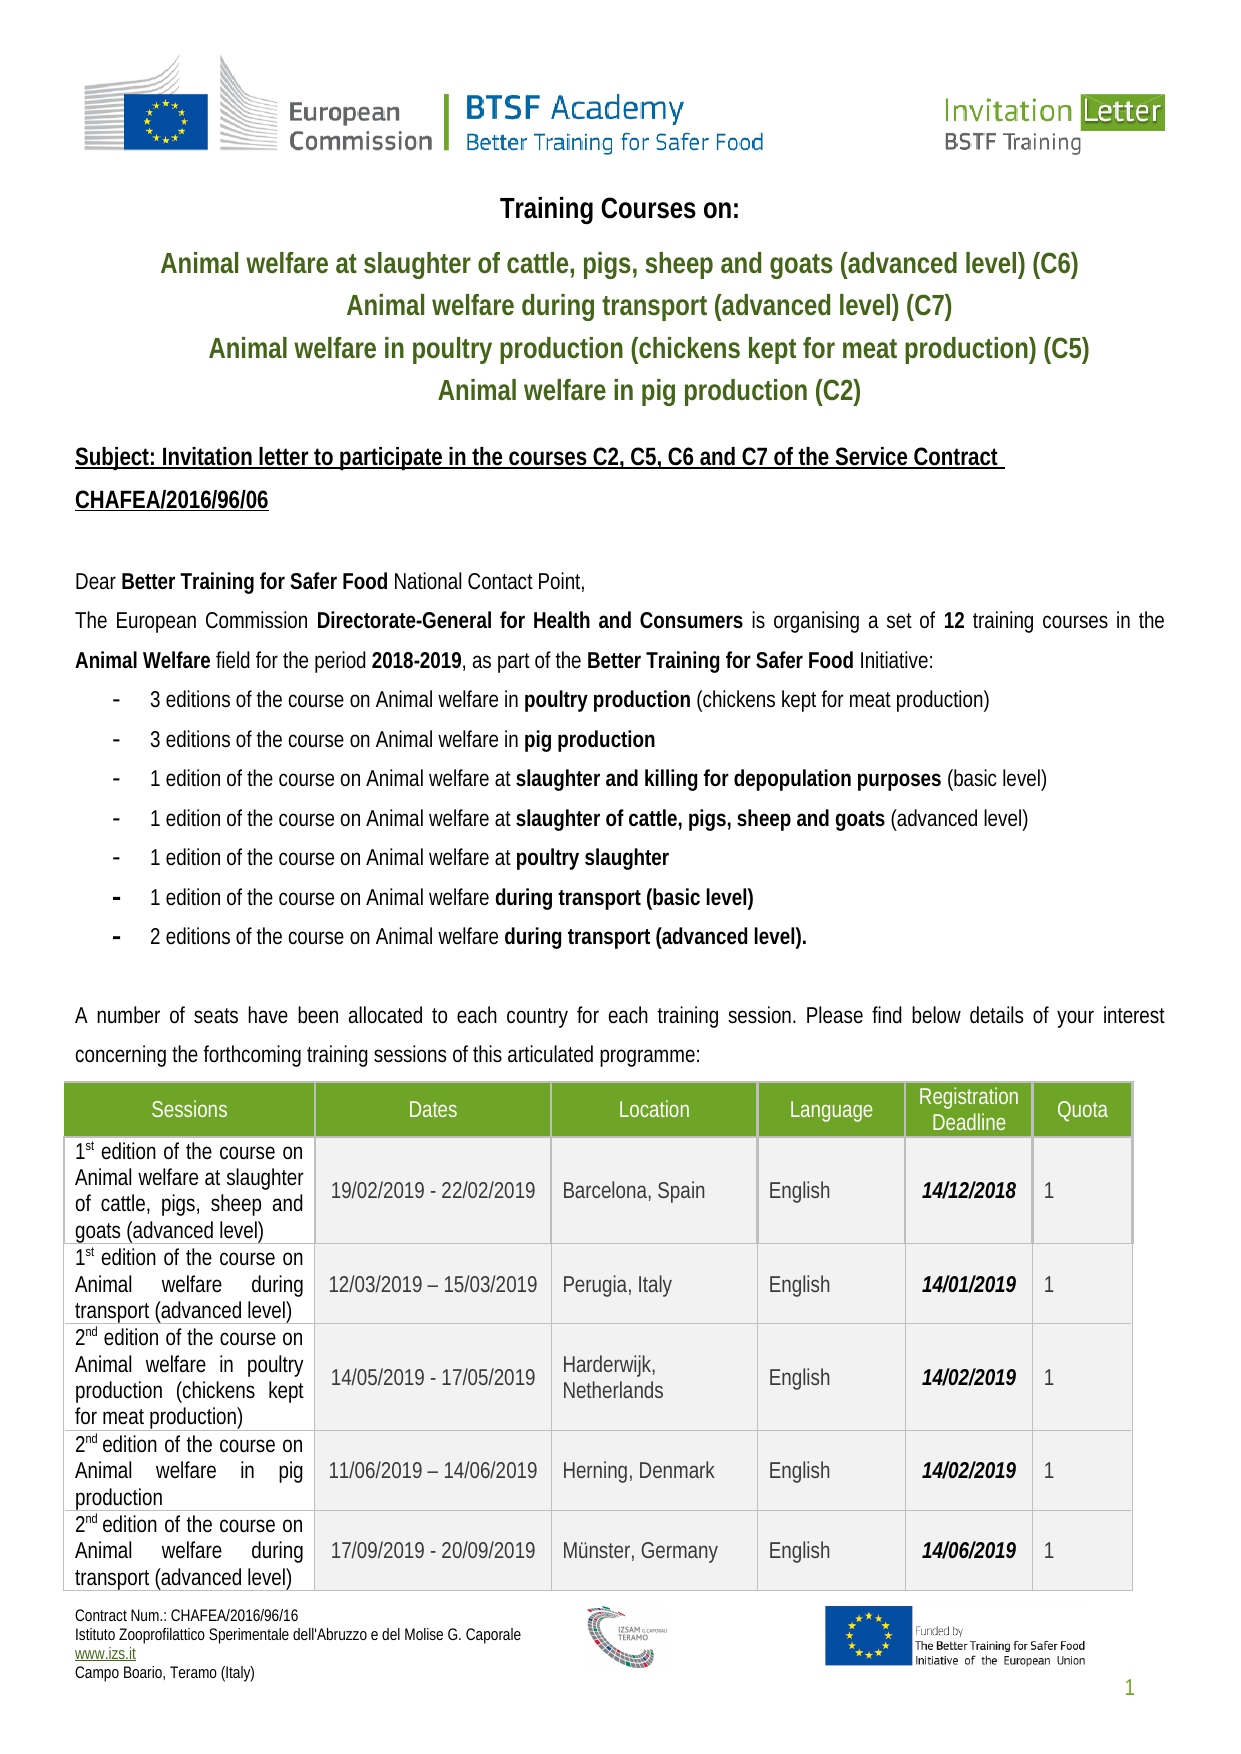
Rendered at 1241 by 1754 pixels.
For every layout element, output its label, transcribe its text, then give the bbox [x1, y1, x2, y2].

table_cell 1 [1033, 1430, 1132, 1510]
table_cell 17/09/2019 - 20/09/2019 [315, 1511, 551, 1590]
table_header Registration Deadline [906, 1083, 1031, 1136]
table_cell 1 [1033, 1510, 1132, 1590]
table_cell English [758, 1324, 905, 1430]
text The European Commission Directorate-General for Health and Consumers is organising a set of 12 training courses in the Animal Welfare field for the period 2018-2019, as part of the Better Training for Safer Food Initiative: [75, 607, 1165, 673]
table_header Dates [316, 1083, 550, 1136]
table_cell English [759, 1138, 904, 1243]
table_cell 1 [1034, 1138, 1131, 1243]
table_cell 14/02/2019 [906, 1324, 1032, 1430]
list 1 edition of the course on Animal welfare at slaughter and killing for depopulation purposes (basic level) [112, 765, 1165, 791]
picture [75, 10, 1182, 203]
table_cell 14/05/2019 - 17/05/2019 [315, 1324, 551, 1430]
table_cell Herning, Denmark [552, 1431, 757, 1510]
table_cell 2nd edition of the course on Animal welfare in pig production [64, 1430, 314, 1510]
text Animal welfare at slaughter of cattle, pigs, sheep and goats (advanced level) (C6) [75, 246, 1165, 279]
table_cell 1st edition of the course on Animal welfare during transport (advanced level) [64, 1244, 314, 1323]
table_header Quota [1034, 1083, 1131, 1136]
table_cell English [758, 1244, 905, 1323]
table_cell Harderwijk, Netherlands [552, 1324, 757, 1430]
table_header Language [759, 1083, 904, 1136]
list 2 editions of the course on Animal welfare during transport (advanced level). [112, 923, 1165, 949]
list 3 editions of the course on Animal welfare in pig production [112, 726, 1165, 752]
text A number of seats have been allocated to each country for each training session. Please find below details of your interest concerning the forthcoming training sessions of this articulated programme: [75, 1002, 1165, 1068]
table_cell English [758, 1511, 905, 1590]
table_cell 14/02/2019 [906, 1431, 1032, 1510]
text Training Courses on: [75, 191, 1165, 225]
table_cell 14/01/2019 [906, 1244, 1032, 1323]
list 1 edition of the course on Animal welfare at poultry slaughter [112, 844, 1165, 870]
text Animal welfare in pig production (C2) [134, 373, 1165, 407]
table_cell Barcelona, Spain [552, 1138, 756, 1243]
list 3 editions of the course on Animal welfare in poultry production (chickens kept for meat production) [112, 686, 1165, 712]
table_cell 2nd edition of the course on Animal welfare in poultry production (chickens kept for meat production) [64, 1323, 314, 1430]
table_cell 19/02/2019 - 22/02/2019 [316, 1138, 550, 1243]
table_cell 1 [1033, 1244, 1132, 1323]
picture [825, 1606, 1087, 1669]
picture [587, 1606, 668, 1668]
table_cell English [758, 1431, 905, 1510]
table_cell 1st edition of the course on Animal welfare at slaughter of cattle, pigs, sheep and goats (advanced level) [65, 1138, 314, 1243]
table_cell Münster, Germany [552, 1511, 757, 1590]
text Animal welfare in poultry production (chickens kept for meat production) (C5) [134, 331, 1165, 364]
table_cell 14/06/2019 [906, 1511, 1032, 1590]
text Subject: Invitation letter to participate in the courses C2, C5, C6 and C7 of the Service Contract CHAFEA/2016/96/06 [75, 442, 1165, 514]
list 1 edition of the course on Animal welfare during transport (basic level) [112, 883, 1165, 910]
table_cell 11/06/2019 – 14/06/2019 [315, 1431, 551, 1510]
table_header Sessions [64, 1083, 314, 1136]
table_header Location [552, 1083, 756, 1136]
table_cell 14/12/2018 [906, 1138, 1031, 1243]
table_cell 1 [1033, 1323, 1132, 1430]
table_cell 2nd edition of the course on Animal welfare during transport (advanced level) [64, 1510, 314, 1590]
text Animal welfare during transport (advanced level) (C7) [134, 288, 1165, 322]
text Dear Better Training for Safer Food National Contact Point, [75, 568, 1165, 594]
list 1 edition of the course on Animal welfare at slaughter of cattle, pigs, sheep and goats (advanced level) [112, 804, 1165, 831]
table_cell 12/03/2019 – 15/03/2019 [315, 1244, 551, 1323]
table_cell Perugia, Italy [552, 1244, 757, 1323]
